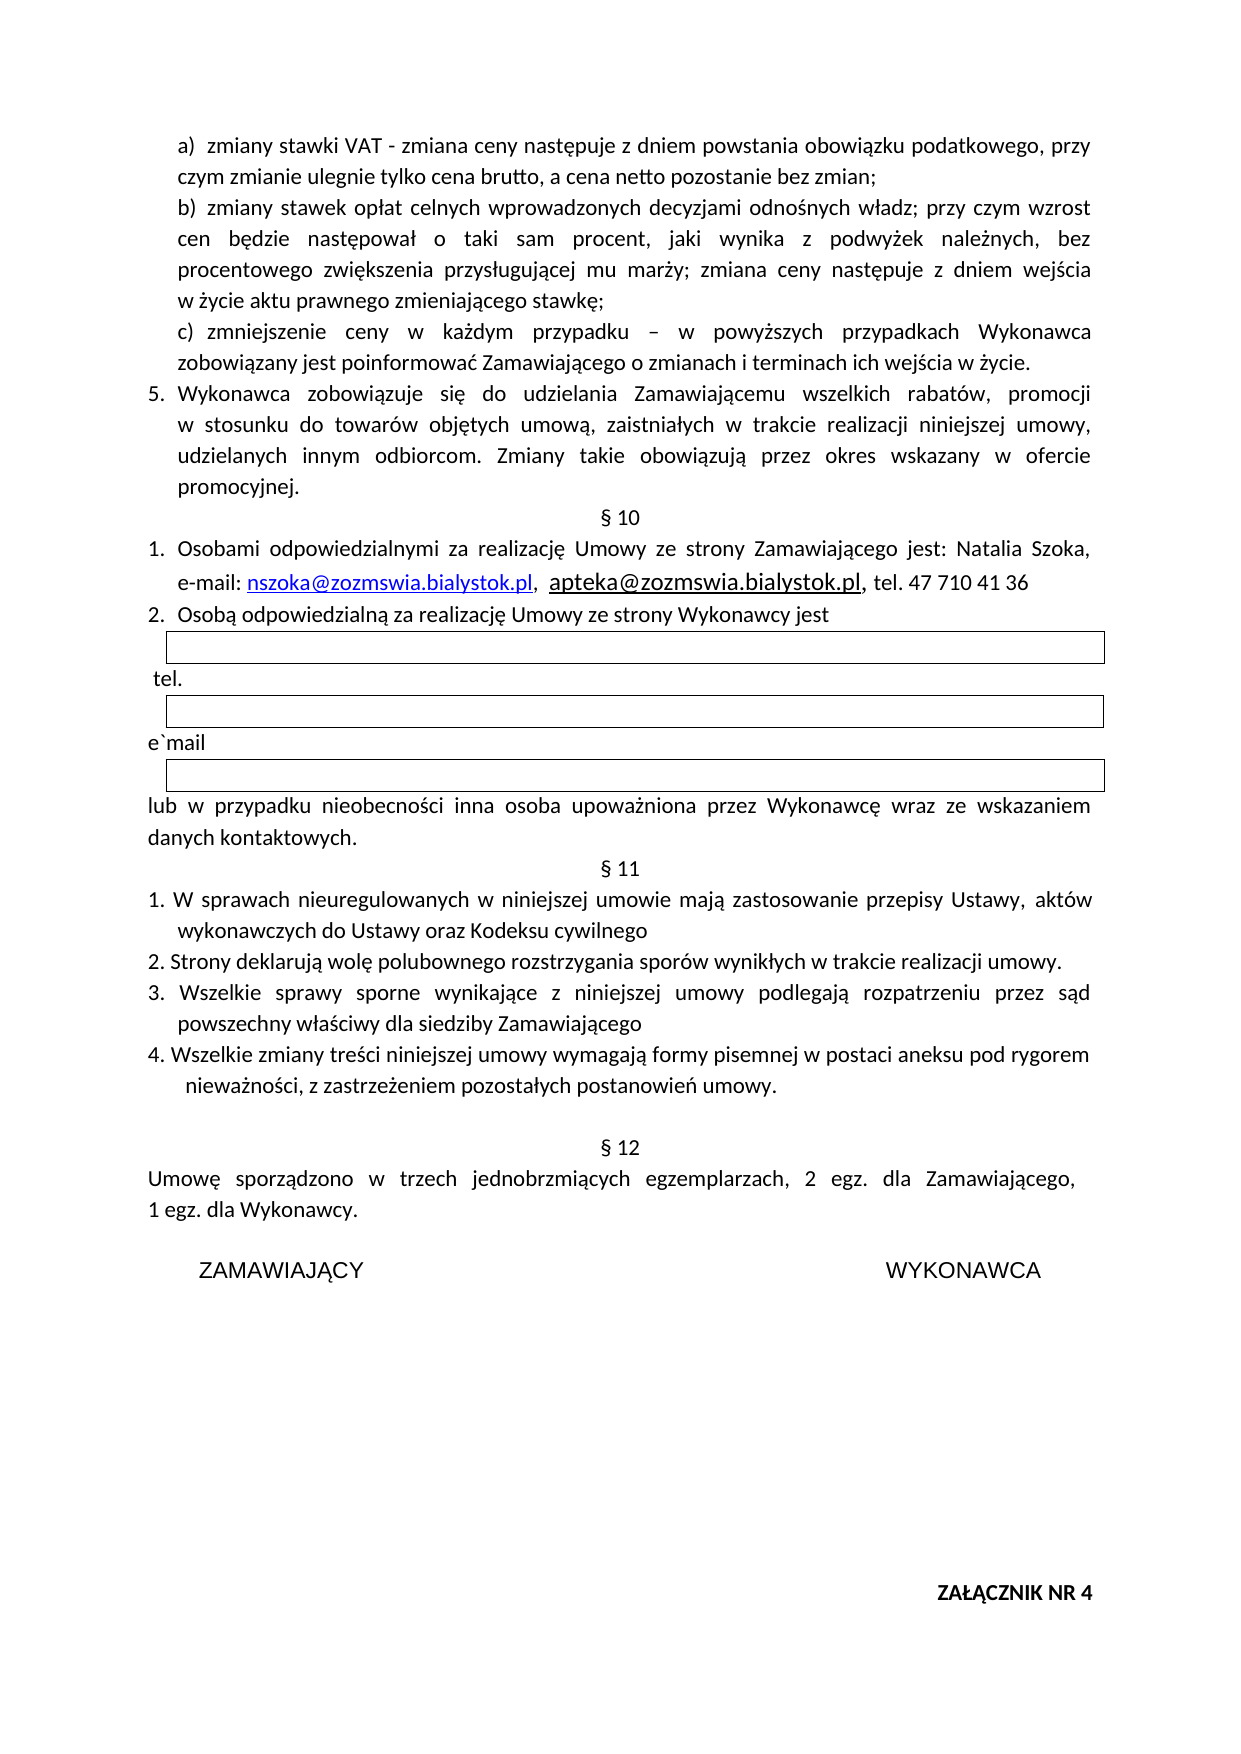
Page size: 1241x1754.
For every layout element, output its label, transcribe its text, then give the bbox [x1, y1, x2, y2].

text 4. Wszelkie zmiany treści niniejszej umowy wymagają formy pisemnej w postaci aneksu pod rygorem nieważności, z zastrzeżeniem pozostałych postanowień umowy. [148, 1040, 1092, 1099]
list Osobą odpowiedzialną za realizację Umowy ze strony Wykonawcy jest [148, 600, 1092, 628]
text § 12 [148, 1133, 1092, 1161]
text Umowę sporządzono w trzech jednobrzmiących egzemplarzach, 2 egz. dla Zamawiającego, 1 egz. dla Wykonawcy. [148, 1164, 1092, 1223]
table_header [167, 760, 1104, 791]
text e`mail [148, 728, 1092, 756]
table_header [167, 632, 1104, 663]
text załącznik nr 4 [148, 1578, 1092, 1606]
text 2. Strony deklarują wolę polubownego rozstrzygania sporów wynikłych w trakcie realizacji umowy. [148, 947, 1092, 975]
text lub w przypadku nieobecności inna osoba upoważniona przez Wykonawcę wraz ze wskazaniem danych kontaktowych. [148, 792, 1092, 851]
text tel. [148, 664, 1092, 692]
text 3. Wszelkie sprawy sporne wynikające z niniejszej umowy podlegają rozpatrzeniu przez sąd powszechny właściwy dla siedziby Zamawiającego [148, 978, 1092, 1037]
text § 10 [148, 503, 1092, 532]
list Wykonawca zobowiązuje się do udzielania Zamawiającemu wszelkich rabatów, promocji w stosunku do towarów objętych umową, zaistniałych w trakcie realizacji niniejszej umowy, udzielanych innym odbiorcom. Zmiany takie obowiązują przez okres wskazany w ofercie promocyjnej. [148, 379, 1092, 501]
list zmiany stawek opłat celnych wprowadzonych decyzjami odnośnych władz; przy czym wzrost cen będzie następował o taki sam procent, jaki wynika z podwyżek należnych, bez procentowego zwiększenia przysługującej mu marży; zmiana ceny następuje z dniem wejścia w życie aktu prawnego zmieniającego stawkę; [177, 193, 1092, 314]
list Osobami odpowiedzialnymi za realizację Umowy ze strony Zamawiającego jest: Natalia Szoka, e-mail: nszoka@zozmswia.bialystok.pl, apteka@zozmswia.bialystok.pl, tel. 47 710 41 36 [148, 534, 1092, 596]
text 1. W sprawach nieuregulowanych w niniejszej umowie mają zastosowanie przepisy Ustawy, aktów wykonawczych do Ustawy oraz Kodeksu cywilnego [148, 885, 1092, 944]
table_header [167, 696, 1103, 727]
list zmniejszenie ceny w każdym przypadku – w powyższych przypadkach Wykonawca zobowiązany jest poinformować Zamawiającego o zmianach i terminach ich wejścia w życie. [177, 317, 1092, 376]
text ZAMAWIAJĄCY WYKONAWCA [148, 1257, 1092, 1284]
text § 11 [148, 854, 1092, 882]
list zmiany stawki VAT - zmiana ceny następuje z dniem powstania obowiązku podatkowego, przy czym zmianie ulegnie tylko cena brutto, a cena netto pozostanie bez zmian; [177, 131, 1092, 190]
